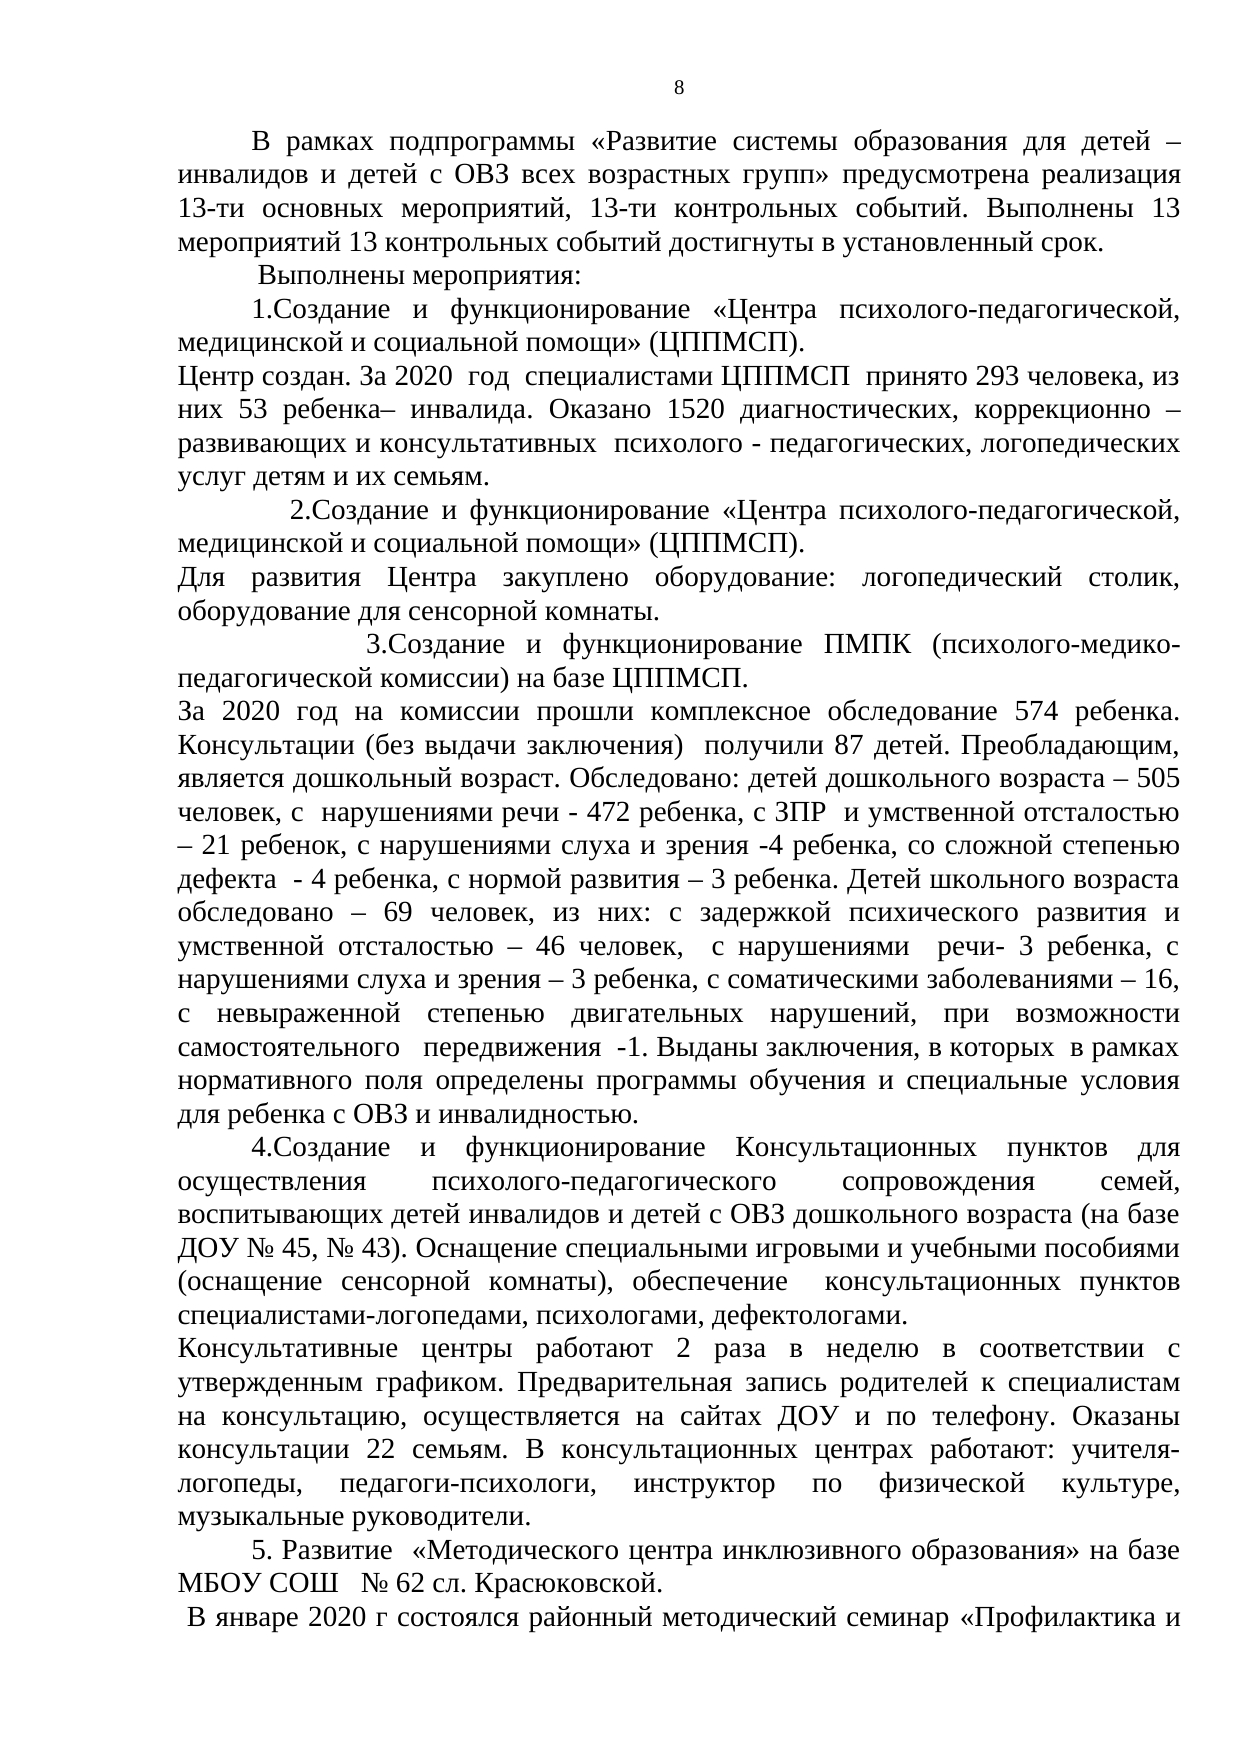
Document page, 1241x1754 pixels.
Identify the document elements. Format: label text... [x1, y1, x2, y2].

text 1.Создание и функционирование «Центра психолого-педагогической, медицинской и социальной помощи» (ЦППМСП). [177, 291, 1181, 358]
text Выполнены мероприятия: [177, 257, 1181, 291]
text Для развития Центра закуплено оборудование: логопедический столик, оборудование для сенсорной комнаты. [177, 559, 1181, 626]
text 2.Создание и функционирование «Центра психолого-педагогической, медицинской и социальной помощи» (ЦППМСП). [177, 492, 1181, 559]
text За 2020 год на комиссии прошли комплексное обследование 574 ребенка. Консультации (без выдачи заключения) получили 87 детей. Преобладающим, является дошкольный возраст. Обследовано: детей дошкольного возраста – 505 человек, с нарушениями речи - 472 ребенка, с ЗПР и умственной отсталостью – 21 ребенок, с нарушениями слуха и зрения -4 ребенка, со сложной степенью дефекта - 4 ребенка, с нормой развития – 3 ребенка. Детей школьного возраста обследовано – 69 человек, из них: с задержкой психического развития и умственной отсталостью – 46 человек, с нарушениями речи- 3 ребенка, с нарушениями слуха и зрения – 3 ребенка, с соматическими заболеваниями – 16, с невыраженной степенью двигательных нарушений, при возможности самостоятельного передвижения -1. Выданы заключения, в которых в рамках нормативного поля определены программы обучения и специальные условия для ребенка с ОВЗ и инвалидностью. [177, 693, 1181, 1129]
text 5. Развитие «Методического центра инклюзивного образования» на базе МБОУ СОШ № 62 сл. Красюковской. [177, 1532, 1181, 1599]
text 3.Создание и функционирование ПМПК (психолого-медико-педагогической комиссии) на базе ЦППМСП. [177, 626, 1181, 693]
text Консультативные центры работают 2 раза в неделю в соответствии с утвержденным графиком. Предварительная запись родителей к специалистам на консультацию, осуществляется на сайтах ДОУ и по телефону. Оказаны консультации 22 семьям. В консультационных центрах работают: учителя-логопеды, педагоги-психологи, инструктор по физической культуре, музыкальные руководители. [177, 1331, 1181, 1532]
text Центр создан. За 2020 год специалистами ЦППМСП принято 293 человека, из них 53 ребенка– инвалида. Оказано 1520 диагностических, коррекционно – развивающих и консультативных психолого - педагогических, логопедических услуг детям и их семьям. [177, 358, 1181, 492]
text В рамках подпрограммы «Развитие системы образования для детей – инвалидов и детей с ОВЗ всех возрастных групп» предусмотрена реализация 13-ти основных мероприятий, 13-ти контрольных событий. Выполнены 13 мероприятий 13 контрольных событий достигнуты в установленный срок. [177, 123, 1181, 257]
text 4.Создание и функционирование Консультационных пунктов для осуществления психолого-педагогического сопровождения семей, воспитывающих детей инвалидов и детей с ОВЗ дошкольного возраста (на базе ДОУ № 45, № 43). Оснащение специальными игровыми и учебными пособиями (оснащение сенсорной комнаты), обеспечение консультационных пунктов специалистами-логопедами, психологами, дефектологами. [177, 1129, 1181, 1331]
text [177, 1599, 1181, 1632]
